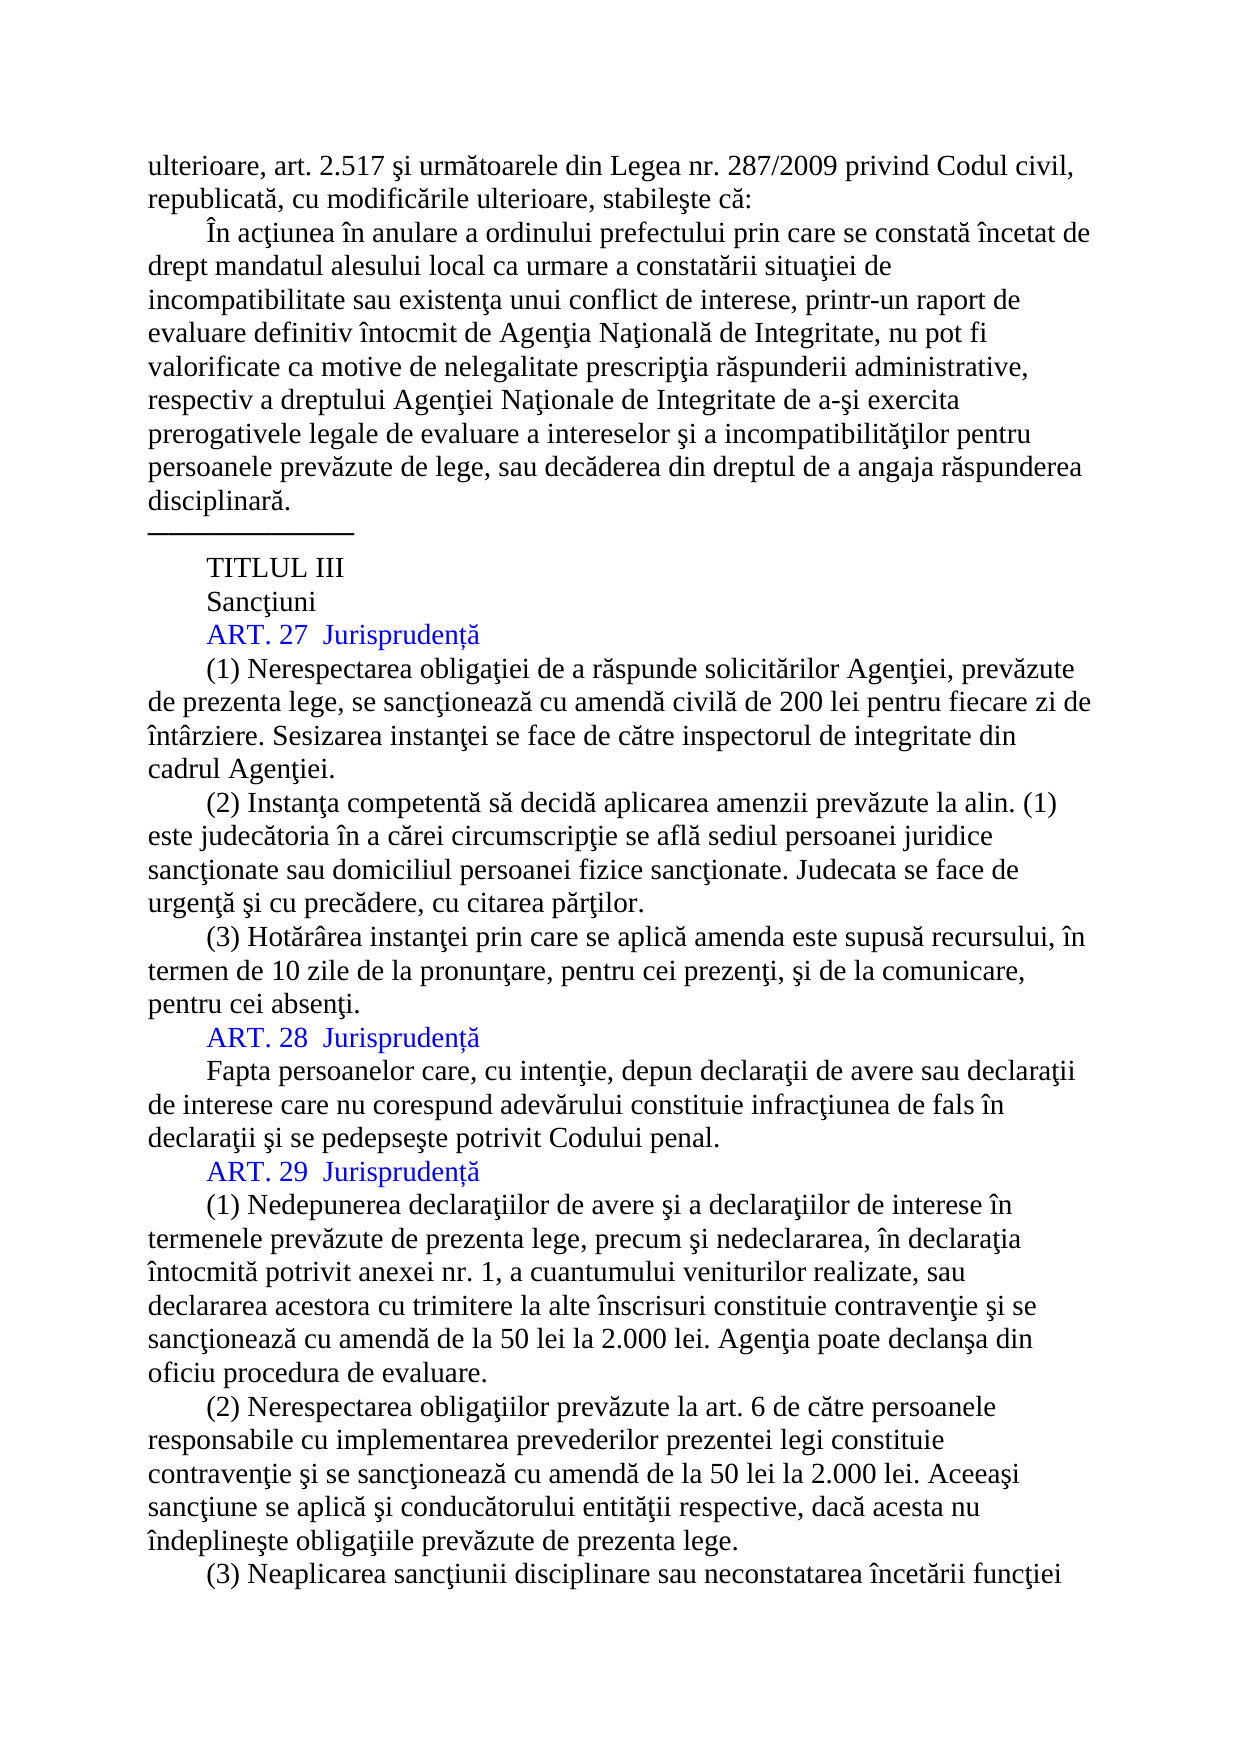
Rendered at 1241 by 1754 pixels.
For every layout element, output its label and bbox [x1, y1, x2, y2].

text [148, 148, 1093, 1590]
